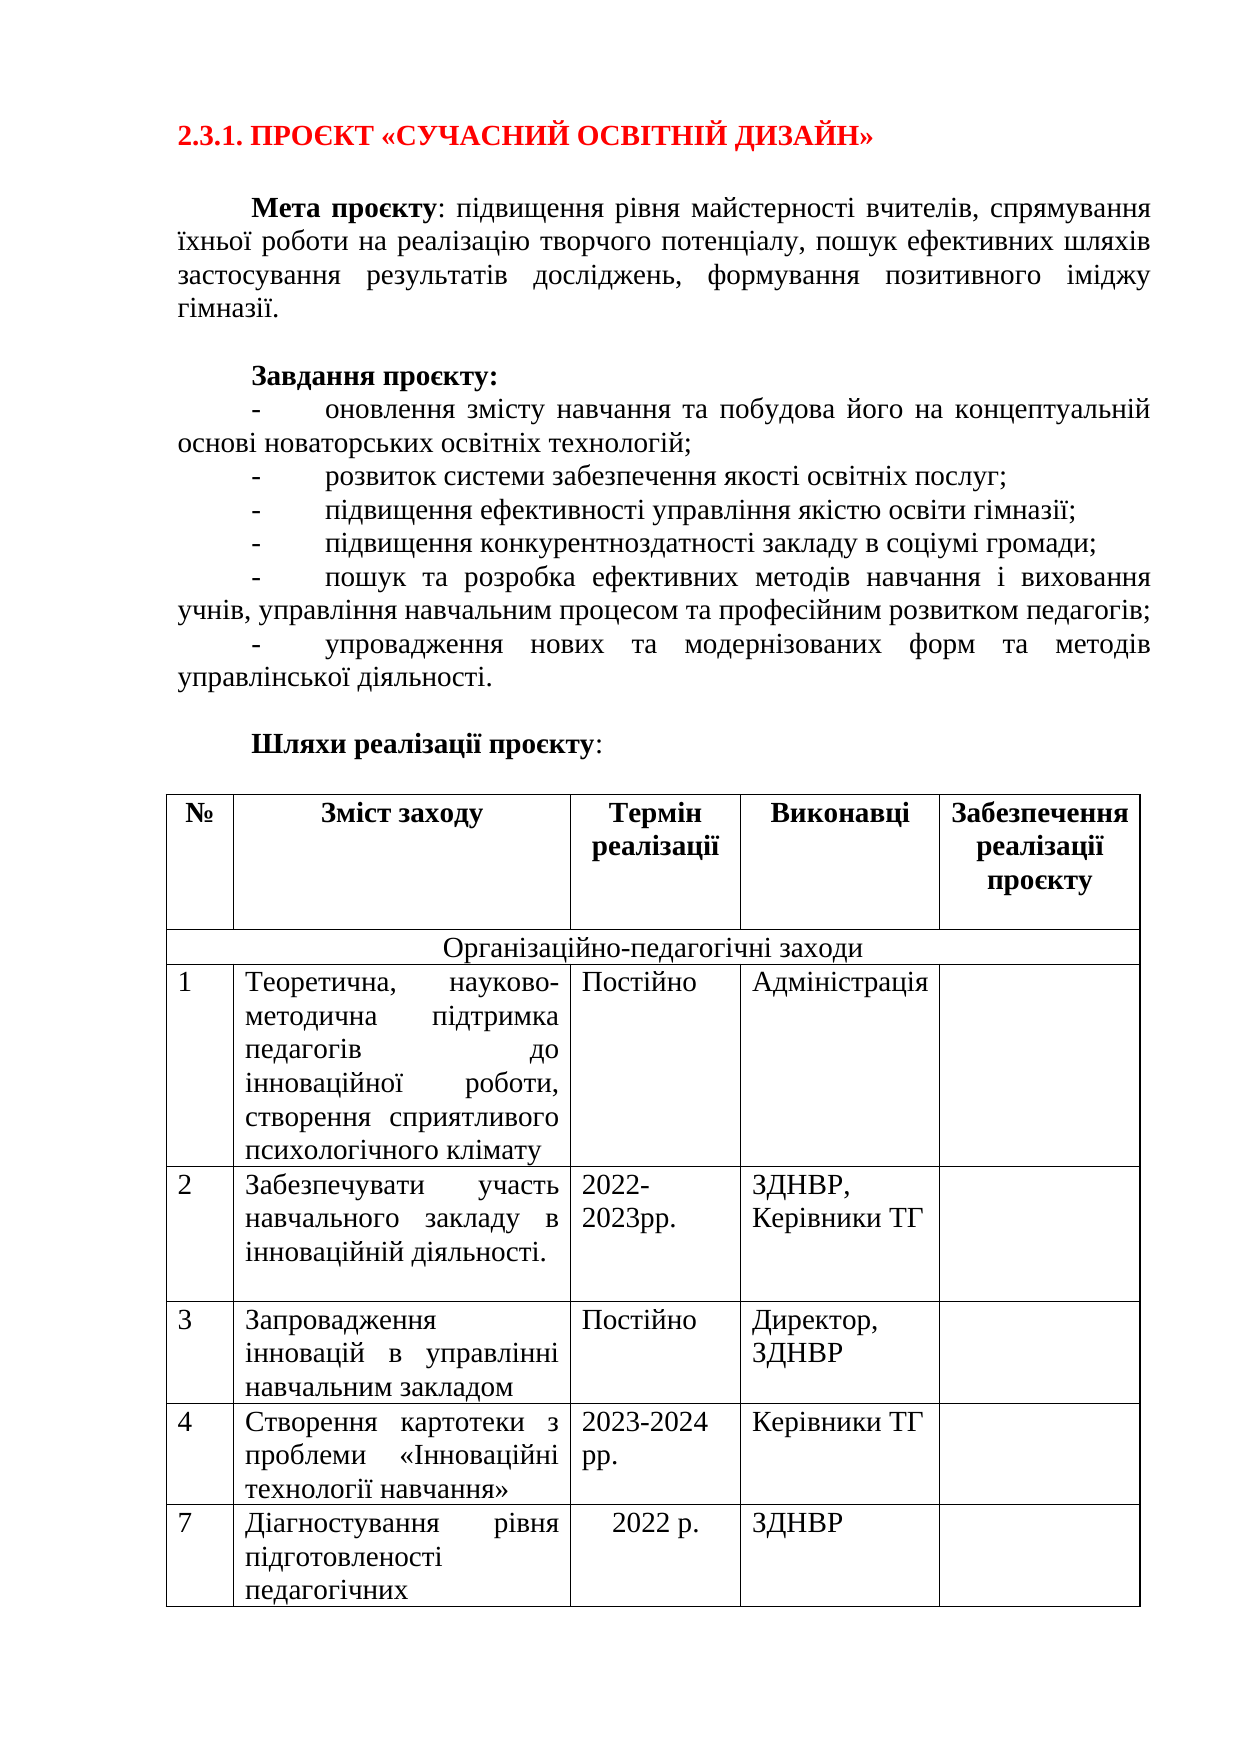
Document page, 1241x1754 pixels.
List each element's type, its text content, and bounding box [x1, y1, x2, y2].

list підвищення конкурентноздатності закладу в соціумі громади; [177, 525, 1152, 559]
list розвиток системи забезпечення якості освітніх послуг; [177, 458, 1152, 492]
table_cell [940, 965, 1139, 1166]
list підвищення ефективності управління якістю освіти гімназії; [177, 492, 1152, 525]
table_cell 7 [167, 1505, 233, 1606]
table_cell Адміністрація [741, 965, 939, 1166]
text Завдання проєкту: [177, 358, 1152, 391]
table_cell [940, 1404, 1139, 1504]
table_cell 1 [167, 965, 233, 1166]
table_cell [940, 1505, 1139, 1606]
list пошук та розробка ефективних методів навчання і виховання учнів, управління навчальним процесом та професійним розвитком педагогів; [177, 559, 1152, 626]
table_cell [940, 1302, 1139, 1403]
table_cell 2022 р. [571, 1505, 740, 1606]
list упровадження нових та модернізованих форм та методів управлінської діяльності. [177, 626, 1152, 693]
table_cell Запровадження інновацій в управлінні навчальним закладом [234, 1302, 570, 1403]
table_header Забезпечення реалізації проєкту [940, 795, 1139, 929]
table_cell ЗДНВР [741, 1505, 939, 1606]
table_cell Постійно [571, 1302, 740, 1403]
table_cell 2022-2023рр. [571, 1167, 740, 1301]
text 2.3.1. Проєкт «Сучасний освітній дизайн» [177, 118, 1152, 152]
table_cell ЗДНВР, Керівники ТГ [741, 1167, 939, 1301]
table_header Виконавці [741, 795, 939, 929]
table_header № [167, 795, 233, 929]
table_cell Забезпечувати участь навчального закладу в інноваційній діяльності. [234, 1167, 570, 1301]
table_cell Створення картотеки з проблеми «Інноваційні технології навчання» [234, 1404, 570, 1504]
text Шляхи реалізації проєкту: [177, 727, 1152, 760]
list оновлення змісту навчання та побудова його на концептуальній основі новаторських освітніх технологій; [177, 391, 1152, 458]
table_header Термін реалізації [571, 795, 740, 929]
table_cell 2 [167, 1167, 233, 1301]
table_header Зміст заходу [234, 795, 570, 929]
table_cell 3 [167, 1302, 233, 1403]
table_cell Постійно [571, 965, 740, 1166]
table_cell Керівники ТГ [741, 1404, 939, 1504]
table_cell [234, 1505, 570, 1606]
table_cell [940, 1167, 1139, 1301]
text Мета проєкту: підвищення рівня майстерності вчителів, спрямування їхньої роботи на реалізацію творчого потенціалу, пошук ефективних шляхів застосування результатів досліджень, формування позитивного іміджу гімназії. [177, 190, 1152, 324]
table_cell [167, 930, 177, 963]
table_cell Директор, ЗДНВР [741, 1302, 939, 1403]
table_cell 4 [167, 1404, 233, 1504]
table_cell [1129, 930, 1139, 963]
table_cell Теоретична, науково-методична підтримка педагогів до інноваційної роботи, створення сприятливого психологічного клімату [234, 965, 570, 1166]
table_cell 2023-2024 рр. [571, 1404, 740, 1504]
